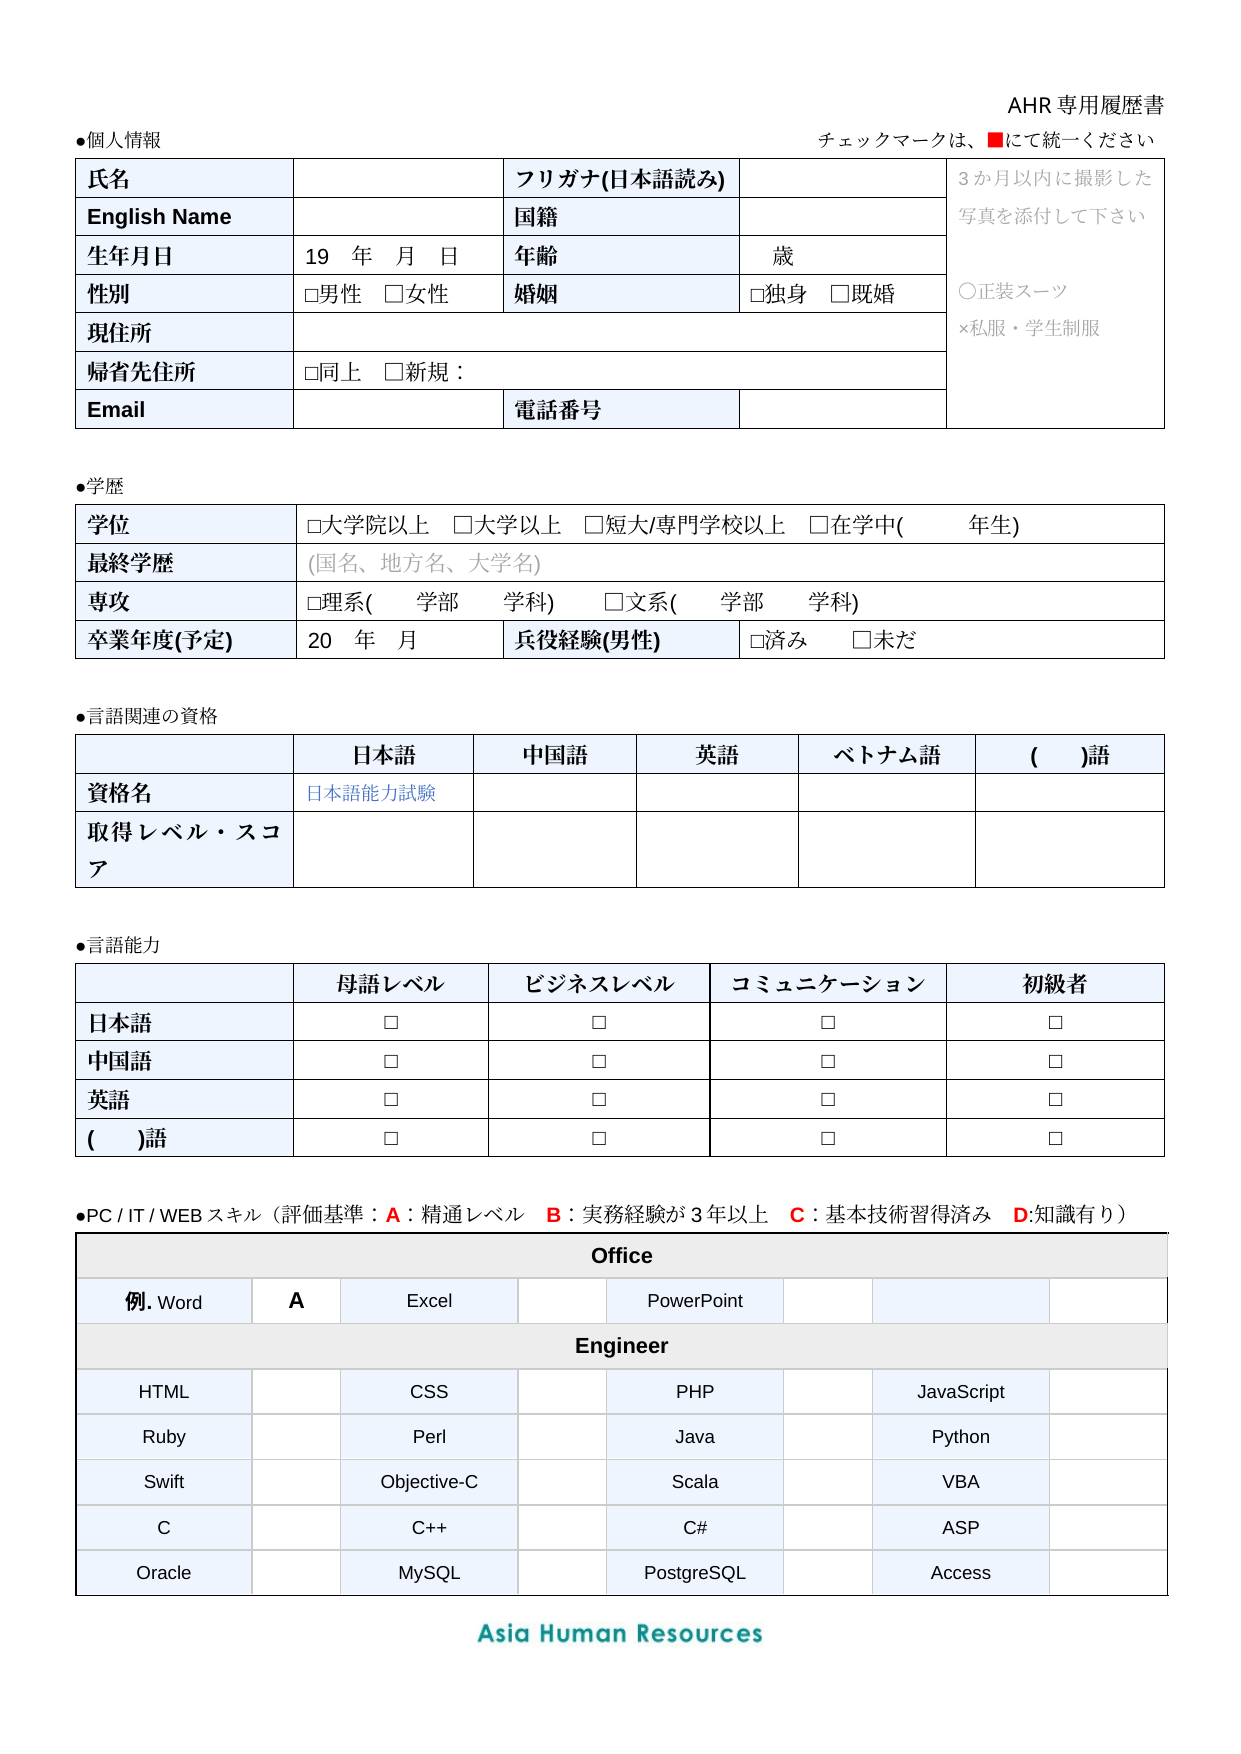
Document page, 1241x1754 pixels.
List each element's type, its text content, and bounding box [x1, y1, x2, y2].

table_cell 英語 [76, 1080, 293, 1117]
table_header ベトナム語 [799, 735, 975, 773]
picture [476, 1620, 764, 1647]
table_cell □ [294, 1041, 488, 1079]
table_cell CSS [341, 1370, 517, 1413]
table_cell PostgreSQL [607, 1551, 783, 1594]
table_cell □同上 □新規： [294, 352, 946, 389]
table_cell □独身 □既婚 [740, 275, 946, 312]
table_cell Objective-C [341, 1460, 517, 1504]
table_header 氏名 [76, 159, 293, 197]
table_cell PHP [607, 1370, 783, 1413]
table_cell [253, 1551, 340, 1594]
table_cell 例. Word [77, 1279, 251, 1323]
table_header 英語 [637, 735, 798, 773]
table_cell [519, 1370, 606, 1413]
table_cell □ [711, 1041, 946, 1079]
table_header [740, 159, 946, 197]
text ●言語能力 [75, 926, 1165, 963]
table_cell □男性 □女性 [294, 275, 503, 312]
table_cell □ [294, 1119, 488, 1156]
table_cell [637, 774, 798, 811]
table_cell □ [489, 1119, 709, 1156]
table_cell VBA [873, 1460, 1049, 1504]
table_cell [1050, 1551, 1167, 1594]
table_cell [253, 1370, 340, 1413]
text ●言語関連の資格 [75, 659, 1165, 734]
table_cell □ [294, 1003, 488, 1040]
table_cell [873, 1279, 1049, 1323]
table_cell [519, 1279, 606, 1323]
table_cell [294, 390, 503, 428]
table_header フリガナ(日本語読み) [504, 159, 739, 197]
table_cell A [253, 1279, 340, 1323]
table_cell □ [489, 1041, 709, 1079]
table_cell [519, 1551, 606, 1594]
table_cell 国籍 [504, 198, 739, 235]
table_cell [740, 198, 946, 235]
table_header 3か月以内に撮影した写真を添付して下さい 〇正装スーツ ×私服・学生制服 [947, 159, 1164, 428]
table_cell 専攻 [76, 582, 296, 619]
table_cell [1050, 1415, 1167, 1458]
table_cell 性別 [76, 275, 293, 312]
table_cell [1050, 1460, 1167, 1504]
table_cell □ [294, 1080, 488, 1117]
table_cell [253, 1506, 340, 1549]
table_cell □済み □未だ [740, 621, 1164, 658]
table_cell [784, 1460, 872, 1504]
text ●個人情報 チェックマークは、■にて統一ください [75, 121, 1165, 158]
table_cell 最終学歴 [76, 544, 296, 581]
table_cell □ [947, 1119, 1164, 1156]
table_cell [253, 1460, 340, 1504]
table_cell [799, 774, 975, 811]
table_cell [976, 812, 1164, 887]
table_cell [784, 1370, 872, 1413]
table_header Office [77, 1234, 1167, 1277]
table_cell Access [873, 1551, 1049, 1594]
table_cell 婚姻 [504, 275, 739, 312]
table_cell 20 年 月 [297, 621, 503, 658]
table_header [76, 964, 293, 1002]
table_cell □理系( 学部 学科) □文系( 学部 学科) [297, 582, 1164, 619]
table_cell Oracle [77, 1551, 251, 1594]
table_cell 電話番号 [504, 390, 739, 428]
table_cell 歳 [740, 236, 946, 274]
table_cell 兵役経験(男性) [504, 621, 739, 658]
table_cell [784, 1506, 872, 1549]
table_cell 年齢 [504, 236, 739, 274]
table_cell Scala [607, 1460, 783, 1504]
table_cell ASP [873, 1506, 1049, 1549]
table_cell [784, 1551, 872, 1594]
table_cell 現住所 [76, 313, 293, 351]
table_header コミュニケーション [711, 964, 946, 1002]
table_cell [519, 1460, 606, 1504]
table_header 母語レベル [294, 964, 488, 1002]
table_cell □ [947, 1003, 1164, 1040]
table_cell □ [711, 1080, 946, 1117]
table_cell [294, 313, 946, 351]
table_header 中国語 [474, 735, 636, 773]
table_cell Swift [77, 1460, 251, 1504]
table_cell [474, 812, 636, 887]
table_cell 19 年 月 日 [294, 236, 503, 274]
table_cell 帰省先住所 [76, 352, 293, 389]
table_cell 取得レベル・スコア [76, 812, 293, 887]
table_cell [637, 812, 798, 887]
table_cell □ [489, 1003, 709, 1040]
table_cell PowerPoint [607, 1279, 783, 1323]
table_cell C++ [341, 1506, 517, 1549]
table_cell □ [711, 1119, 946, 1156]
table_cell C [77, 1506, 251, 1549]
table_header ( )語 [976, 735, 1164, 773]
table_cell [1050, 1370, 1167, 1413]
table_cell □ [947, 1041, 1164, 1079]
table_header 日本語 [294, 735, 473, 773]
table_cell Engineer [77, 1324, 1167, 1368]
table_cell Python [873, 1415, 1049, 1458]
table_cell Ruby [77, 1415, 251, 1458]
table_cell [294, 198, 503, 235]
table_cell [253, 1415, 340, 1458]
table_cell C# [607, 1506, 783, 1549]
table_cell □ [947, 1080, 1164, 1117]
table_cell [294, 812, 473, 887]
table_cell Perl [341, 1415, 517, 1458]
table_cell Java [607, 1415, 783, 1458]
table_cell ( )語 [76, 1119, 293, 1156]
table_header 初級者 [947, 964, 1164, 1002]
table_cell □ [711, 1003, 946, 1040]
table_cell Email [76, 390, 293, 428]
table_header ビジネスレベル [489, 964, 709, 1002]
table_cell [1050, 1506, 1167, 1549]
table_cell [519, 1415, 606, 1458]
table_cell [519, 1506, 606, 1549]
table_cell □ [489, 1080, 709, 1117]
table_header [76, 735, 293, 773]
table_cell [784, 1415, 872, 1458]
table_cell 資格名 [76, 774, 293, 811]
table_cell HTML [77, 1370, 251, 1413]
table_header □大学院以上 □大学以上 □短大/専門学校以上 □在学中( 年生) [297, 505, 1164, 542]
table_cell [474, 774, 636, 811]
table_cell [740, 390, 946, 428]
table_header 学位 [76, 505, 296, 542]
table_cell 生年月日 [76, 236, 293, 274]
table_cell 日本語能力試験 [294, 774, 473, 811]
table_cell (国名、地方名、大学名) [297, 544, 1164, 581]
table_cell MySQL [341, 1551, 517, 1594]
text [75, 1194, 1165, 1232]
table_cell [784, 1279, 872, 1323]
table_header [294, 159, 503, 197]
text ●学歴 [75, 429, 1165, 504]
table_cell Excel [341, 1279, 517, 1323]
table_cell 卒業年度(予定) [76, 621, 296, 658]
table_cell English Name [76, 198, 293, 235]
table_cell 日本語 [76, 1003, 293, 1040]
table_cell [976, 774, 1164, 811]
table_cell JavaScript [873, 1370, 1049, 1413]
table_cell [799, 812, 975, 887]
table_cell [1050, 1279, 1167, 1323]
table_cell 中国語 [76, 1041, 293, 1079]
